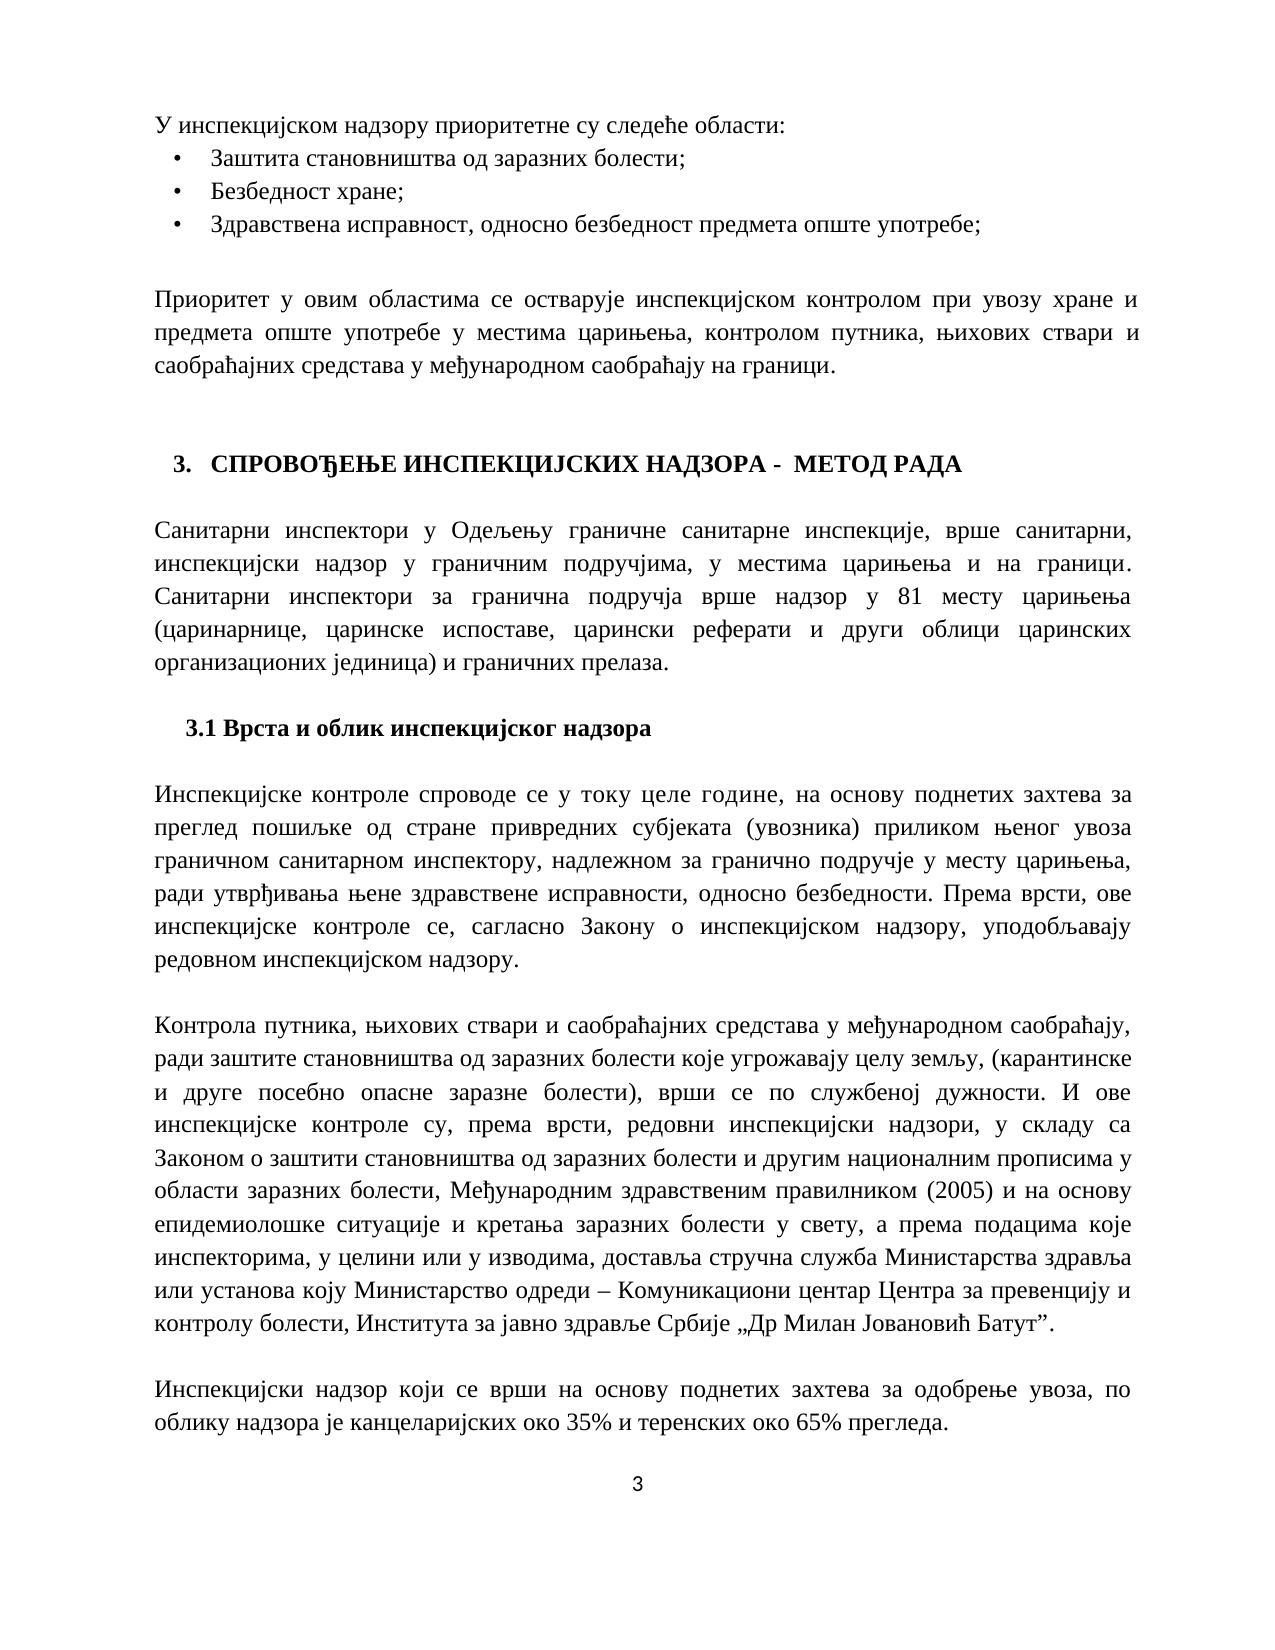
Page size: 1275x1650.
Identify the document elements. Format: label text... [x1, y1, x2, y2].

text Инспекцијски надзор који се врши на основу поднетих захтева за одобрење увоза, по облику надзора је канцеларијских око 35% и теренских око 65% прегледа. [154, 1374, 1132, 1436]
text Контрола путника, њихових ствари и саобраћајних средстава у међународном саобраћају, ради заштите становништва од заразних болести које угрожавају целу земљу, (карантинске и друге посебно опасне заразне болести), врши се по службеној дужности. И ове инспекцијске контроле су, према врсти, редовни инспекцијски надзори, у складу са Законом о заштити становништва од заразних болести и другим националним прописима у области заразних болести, Међународним здравственим правилником (2005) и на основу епидемиолошке ситуације и кретања заразних болести у свету, а према подацима које инспекторима, у целини или у изводима, доставља стручна служба Министарства здравља или установа коју Министарство одреди – Комуникациони центар Центра за превенцију и контролу болести, Института за јавно здравље Србије „Др Милан Јовановић Батут”. [154, 1011, 1132, 1336]
text Санитарни инспектори у Одељењу граничне санитарне инспекције, врше санитарни, инспекцијски надзор у граничним подручјима, у местима царињења и на граници. Санитарни инспектори за гранична подручја врше надзор у 81 месту царињења (царинарнице, царинске испоставе, царински реферати и други облици царинских организационих јединица) и граничних прелаза. [154, 515, 1132, 676]
text Инспекцијске контроле спроводе се у току целе године, на основу поднетих захтева за преглед пошиљке од стране привредних субјеката (увозника) приликом њеног увоза граничном санитарном инспектору, надлежном за гранично подручје у месту царињења, ради утврђивања њене здравствене исправности, односно безбедности. Према врсти, ове инспекцијске контроле се, сагласно Закону о инспекцијском надзору, уподобљавају редовном инспекцијском надзору. [154, 779, 1132, 973]
text У инспекцијском надзору приоритетне су следеће области: [154, 110, 1139, 139]
list Врста и облик инспекцијског надзора [185, 713, 1132, 742]
list СПРОВОЂЕЊЕ ИНСПЕКЦИЈСКИХ НАДЗОРА - МЕТОД РАДА [173, 449, 1138, 478]
list Безбедност хране; [173, 176, 1132, 205]
text Приоритет у овим областима се остварује инспекцијском контролом при увозу хране и предмета опште употребе у местима царињења, контролом путника, њихових ствари и саобраћајних средстава у међународном саобраћају на граници. [154, 284, 1139, 379]
list Здравствена исправност, односно безбедност предмета опште употребе; [173, 209, 1132, 238]
list Заштита становништва од заразних болести; [173, 143, 1132, 172]
